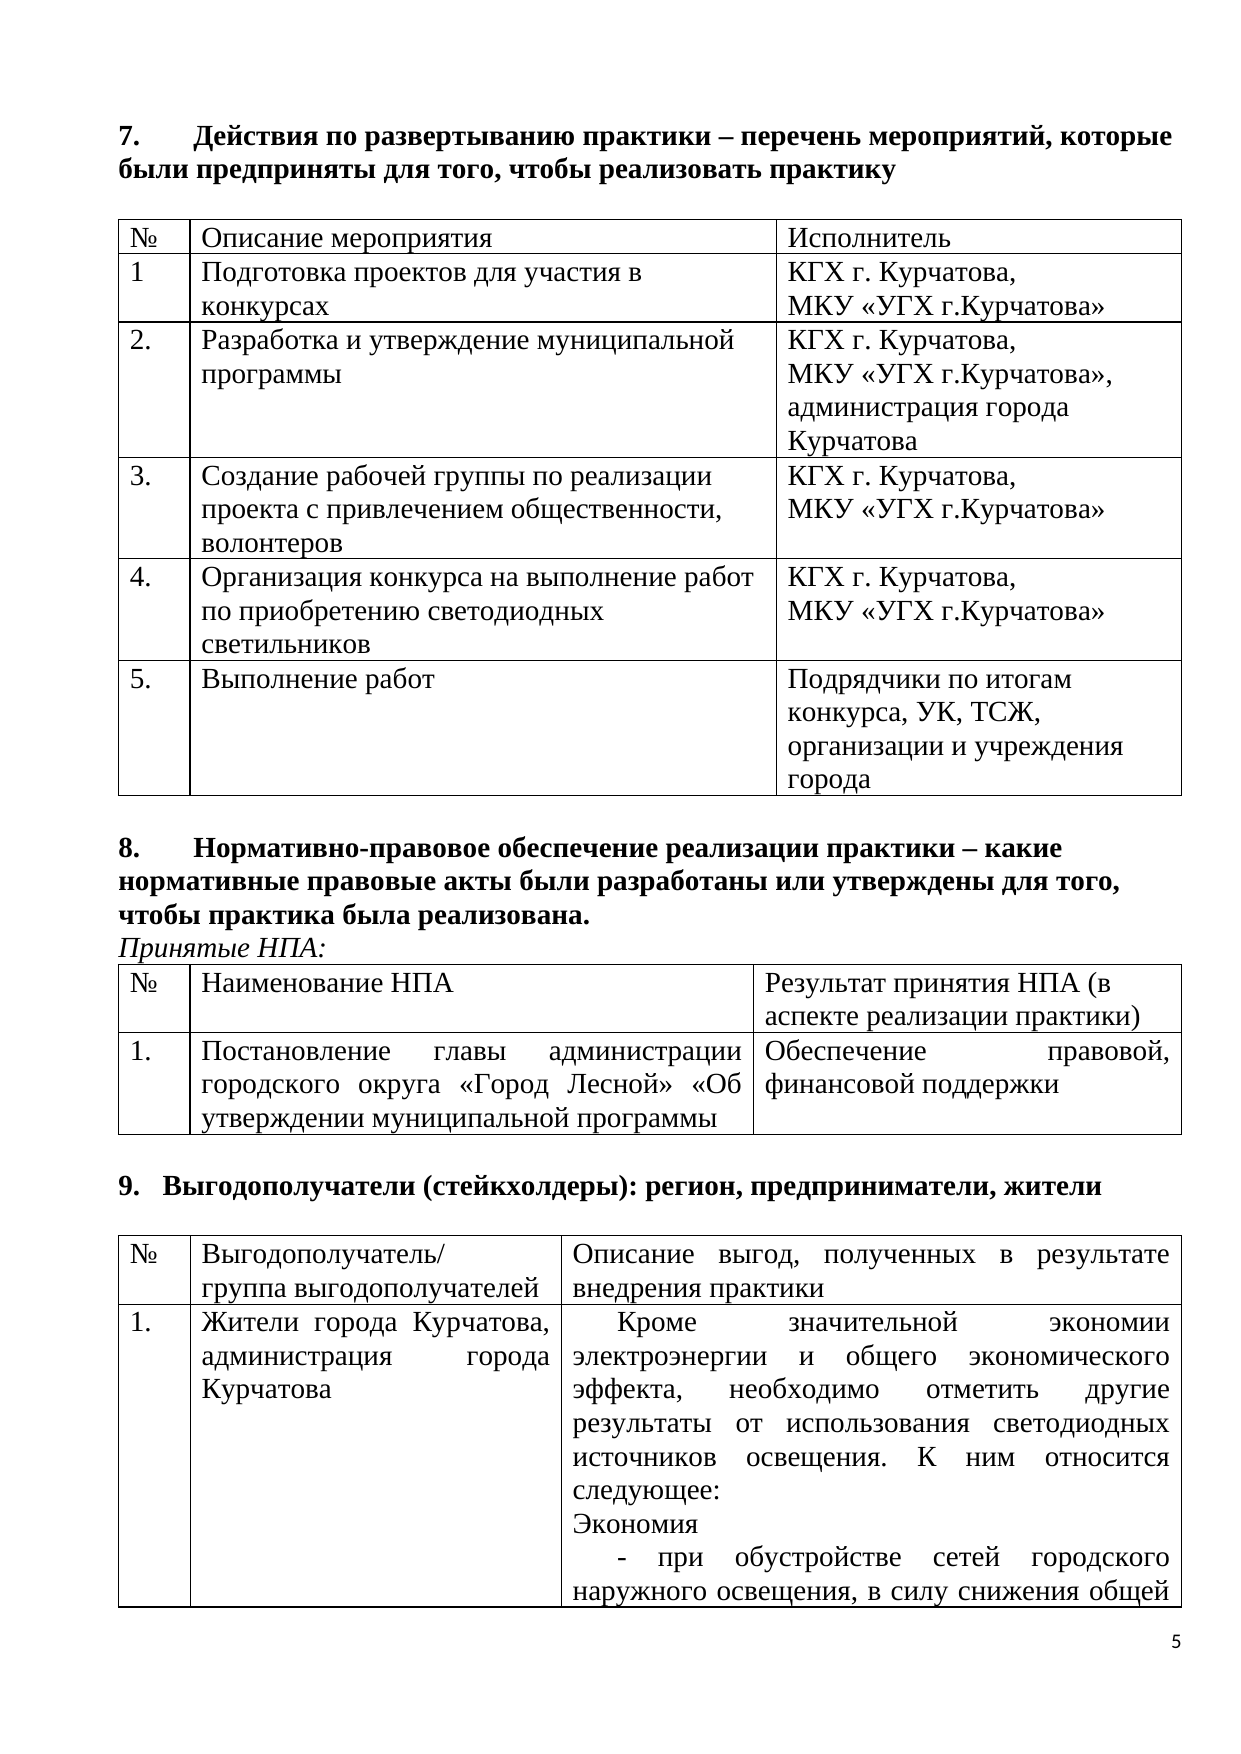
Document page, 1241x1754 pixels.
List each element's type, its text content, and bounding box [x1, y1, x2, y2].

table_cell 5. [119, 661, 189, 795]
table_header Исполнитель [777, 220, 1181, 253]
list Выгодополучатели (стейкхолдеры): регион, предприниматели, жители [118, 1168, 1181, 1202]
table_cell 1. [119, 1033, 189, 1134]
table_cell 2. [119, 323, 189, 457]
table_cell Постановление главы администрации городского округа «Город Лесной» «Об утверждении муниципальной программы [191, 1033, 753, 1134]
text Принятые НПА: [118, 930, 1181, 964]
table_cell 3. [119, 458, 189, 558]
table_cell 1 [119, 254, 189, 321]
table_header Выгодополучатель/ группа выгодополучателей [191, 1236, 561, 1303]
table_header № [119, 220, 189, 253]
table_cell Организация конкурса на выполнение работ по приобретению светодиодных светильников [191, 559, 776, 660]
table_header Описание мероприятия [191, 220, 776, 253]
table_header № [119, 1236, 190, 1303]
table_cell Создание рабочей группы по реализации проекта с привлечением общественности, волонтеров [191, 458, 776, 558]
table_cell КГХ г. Курчатова, МКУ «УГХ г.Курчатова» [777, 559, 1181, 660]
list Нормативно-правовое обеспечение реализации практики – какие нормативные правовые акты были разработаны или утверждены для того, чтобы практика была реализована. [118, 830, 1181, 930]
table_header Результат принятия НПА (в аспекте реализации практики) [754, 965, 1181, 1032]
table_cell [562, 1305, 1181, 1606]
list Действия по развертыванию практики – перечень мероприятий, которые были предприняты для того, чтобы реализовать практику [118, 118, 1181, 185]
table_cell Подрядчики по итогам конкурса, УК, ТСЖ, организации и учреждения города [777, 661, 1181, 795]
table_cell КГХ г. Курчатова, МКУ «УГХ г.Курчатова», администрация города Курчатова [777, 323, 1181, 457]
table_header Наименование НПА [191, 965, 753, 1032]
table_header Описание выгод, полученных в результате внедрения практики [562, 1236, 1181, 1303]
table_cell КГХ г. Курчатова, МКУ «УГХ г.Курчатова» [777, 254, 1181, 321]
table_cell Выполнение работ [191, 661, 776, 795]
table_cell 1. [119, 1305, 190, 1606]
table_cell Разработка и утверждение муниципальной программы [191, 323, 776, 457]
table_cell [191, 1305, 561, 1606]
table_header № [119, 965, 189, 1032]
table_cell КГХ г. Курчатова, МКУ «УГХ г.Курчатова» [777, 458, 1181, 558]
table_cell 4. [119, 559, 189, 660]
table_cell Обеспечение правовой, финансовой поддержки [754, 1033, 1181, 1134]
table_cell Подготовка проектов для участия в конкурсах [191, 254, 776, 321]
